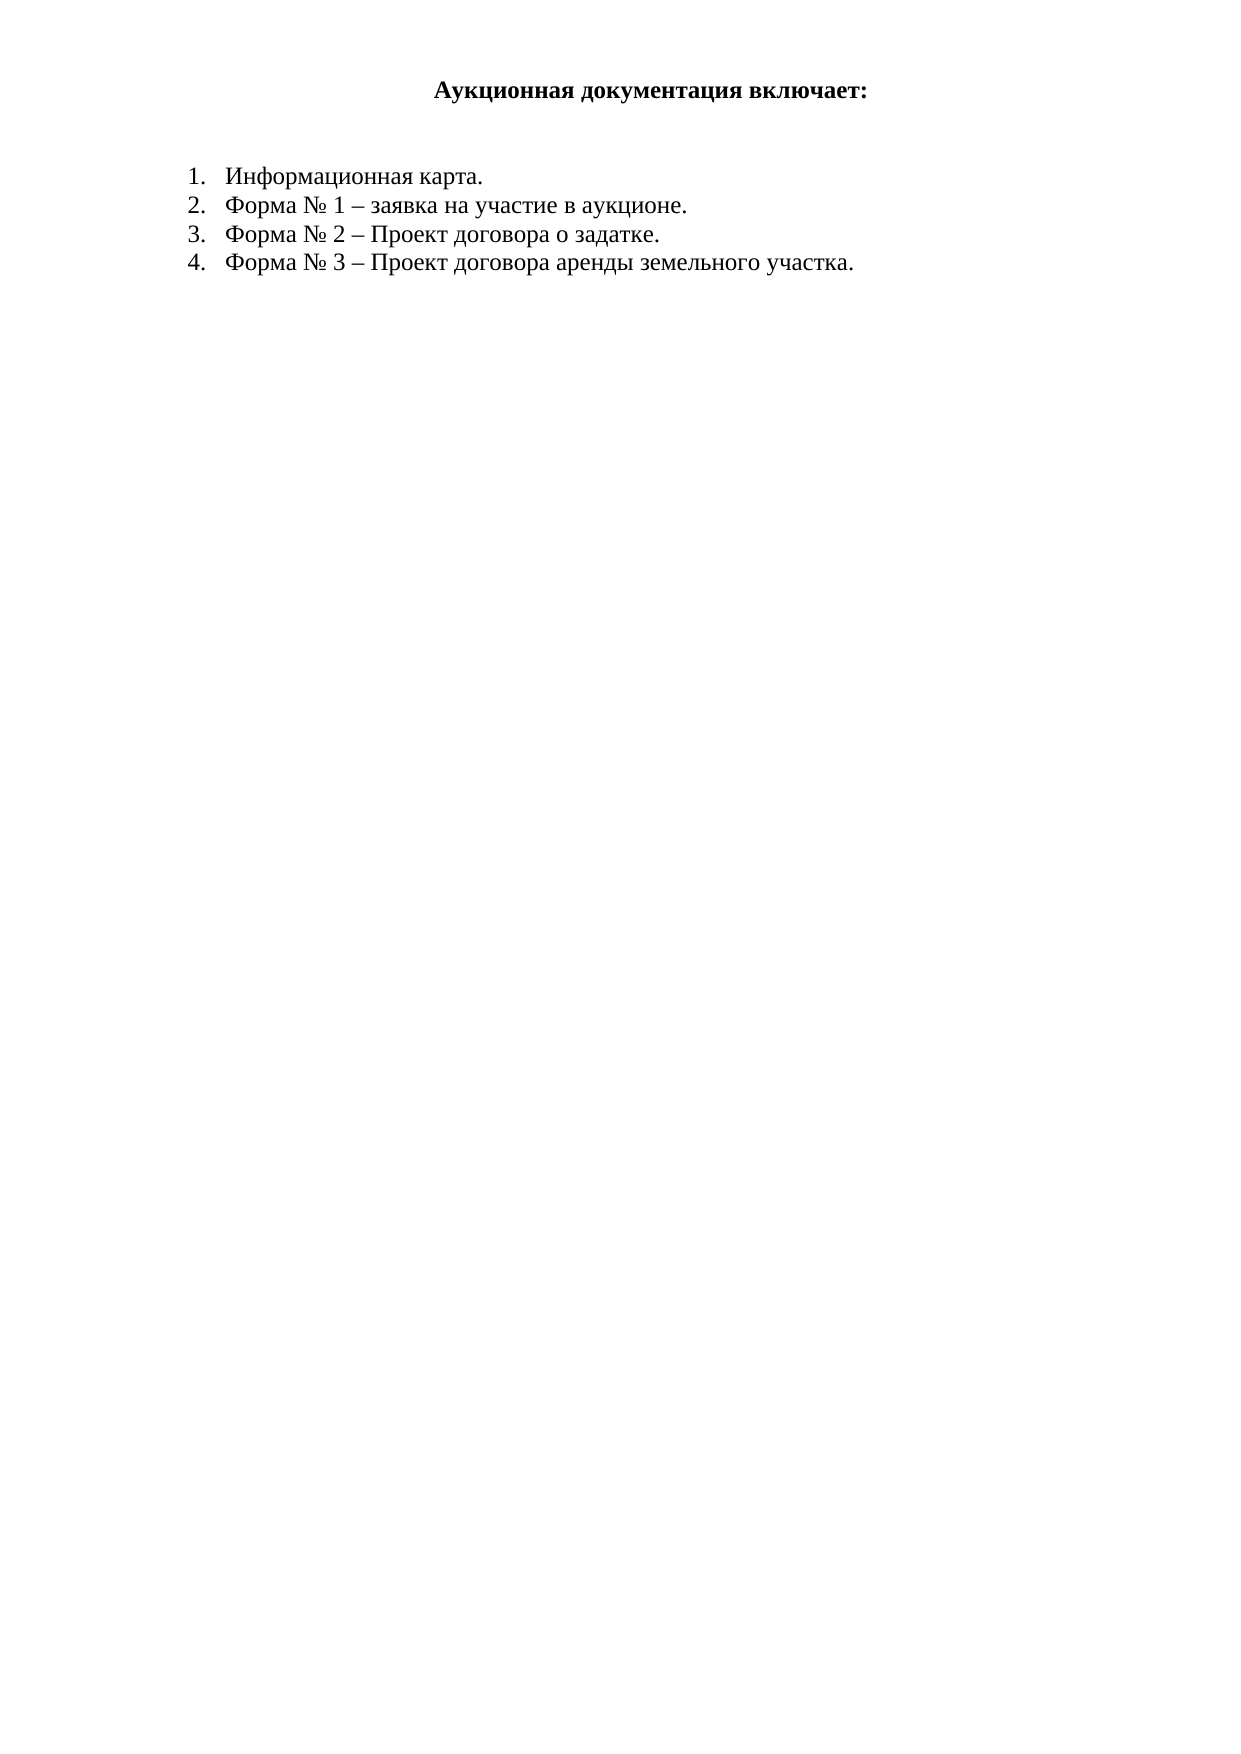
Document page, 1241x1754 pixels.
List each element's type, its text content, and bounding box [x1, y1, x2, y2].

list Форма № 2 – Проект договора о задатке. [187, 219, 1152, 247]
list Форма № 1 – заявка на участие в аукционе. [187, 190, 1152, 219]
list Форма № 3 – Проект договора аренды земельного участка. [187, 247, 1152, 276]
text Аукционная документация включает: [150, 75, 1152, 104]
list Информационная карта. [187, 161, 1152, 190]
